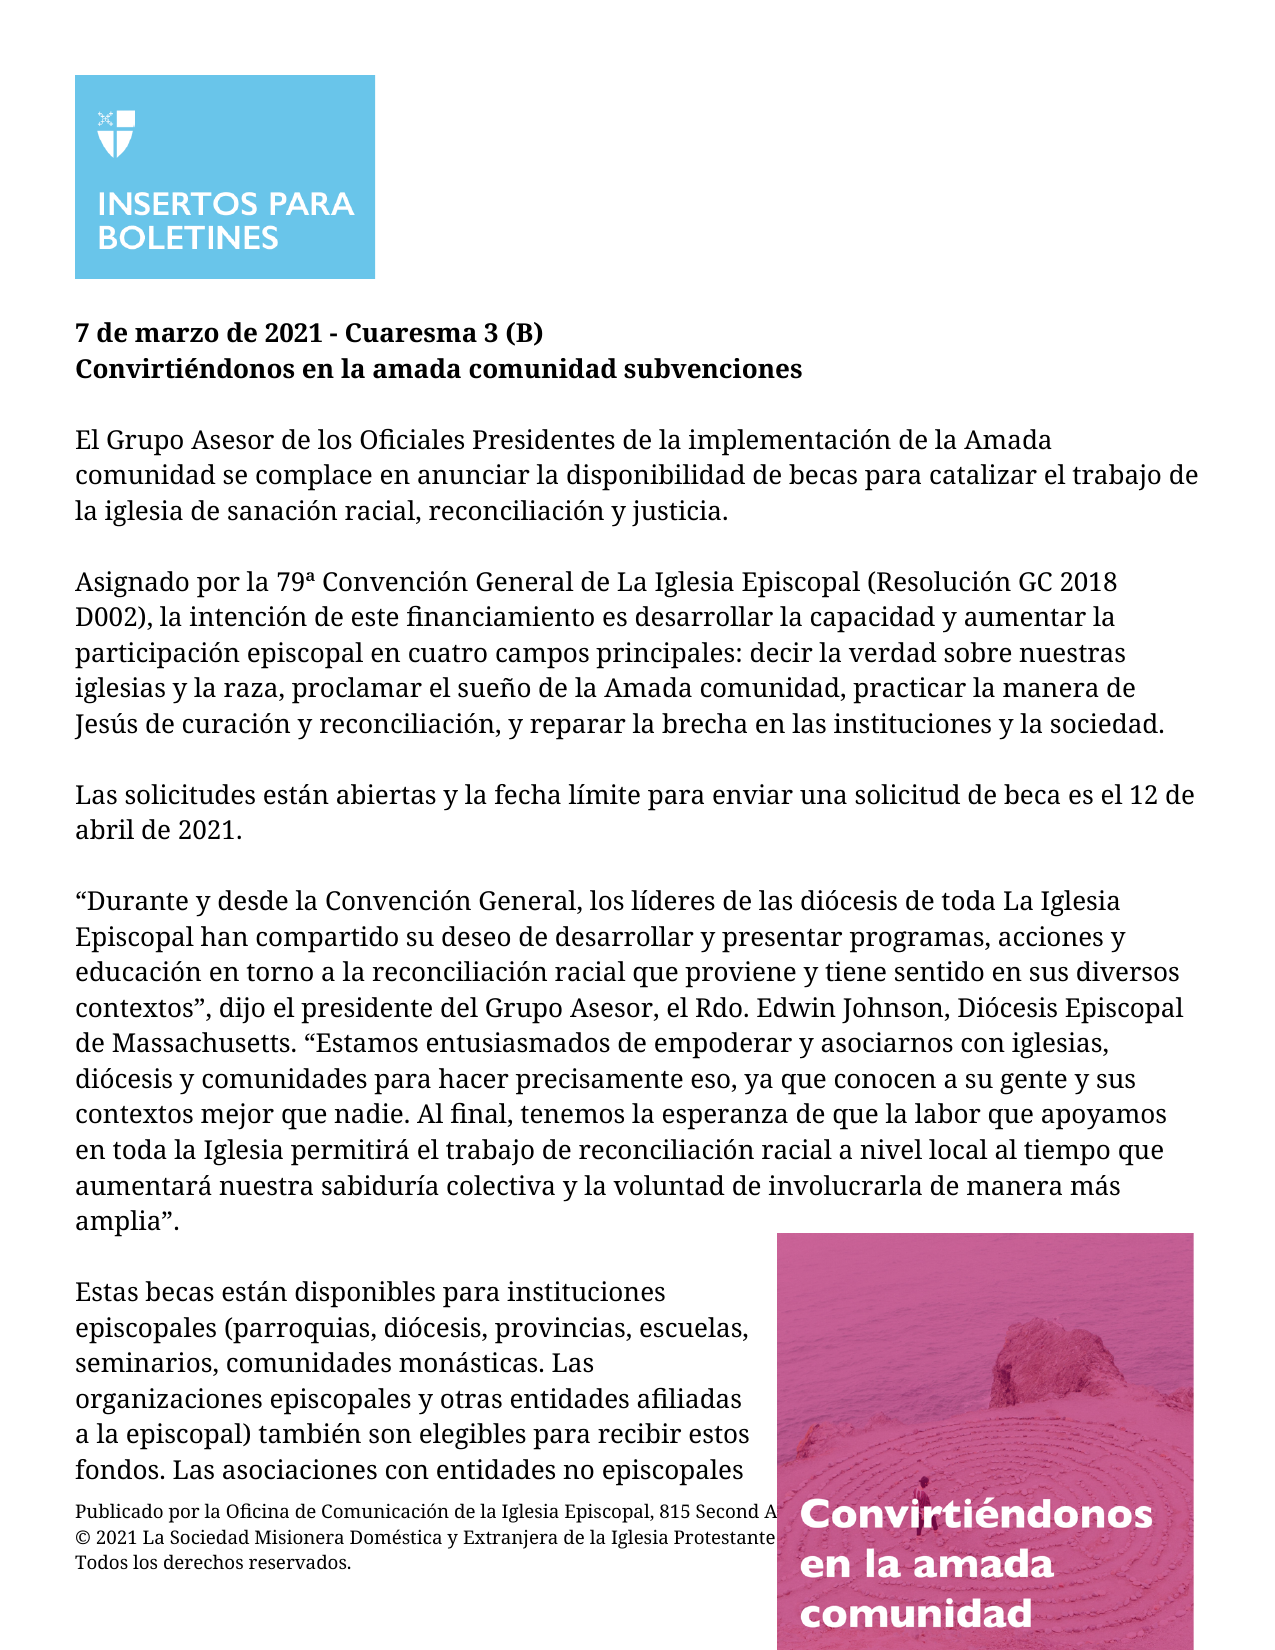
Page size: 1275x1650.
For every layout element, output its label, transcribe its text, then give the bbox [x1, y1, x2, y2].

picture [777, 1233, 1194, 1650]
text Las solicitudes están abiertas y la fecha límite para enviar una solicitud de beca es el 12 de abril de 2021. [75, 776, 1200, 847]
picture [75, 75, 375, 280]
text “Durante y desde la Convención General, los líderes de las diócesis de toda La Iglesia Episcopal han compartido su deseo de desarrollar y presentar programas, acciones y educación en torno a la reconciliación racial que proviene y tiene sentido en sus diversos contextos”, dijo el presidente del Grupo Asesor, el Rdo. Edwin Johnson, Diócesis Episcopal de Massachusetts. “Estamos entusiasmados de empoderar y asociarnos con iglesias, diócesis y comunidades para hacer precisamente eso, ya que conocen a su gente y sus contextos mejor que nadie. Al final, tenemos la esperanza de que la labor que apoyamos en toda la Iglesia permitirá el trabajo de reconciliación racial a nivel local al tiempo que aumentará nuestra sabiduría colectiva y la voluntad de involucrarla de manera más amplia”. [75, 883, 1200, 1238]
text 7 de marzo de 2021 - Cuaresma 3 (B) [75, 315, 1200, 350]
text Convirtiéndonos en la amada comunidad subvenciones [75, 350, 1200, 386]
text El Grupo Asesor de los Oficiales Presidentes de la implementación de la Amada comunidad se complace en anunciar la disponibilidad de becas para catalizar el trabajo de la iglesia de sanación racial, reconciliación y justicia. [75, 421, 1200, 528]
text Asignado por la 79ª Convención General de La Iglesia Episcopal (Resolución GC 2018 D002), la intención de este financiamiento es desarrollar la capacidad y aumentar la participación episcopal en cuatro campos principales: decir la verdad sobre nuestras iglesias y la raza, proclamar el sueño de la Amada comunidad, practicar la manera de Jesús de curación y reconciliación, y reparar la brecha en las instituciones y la sociedad. [75, 563, 1200, 741]
